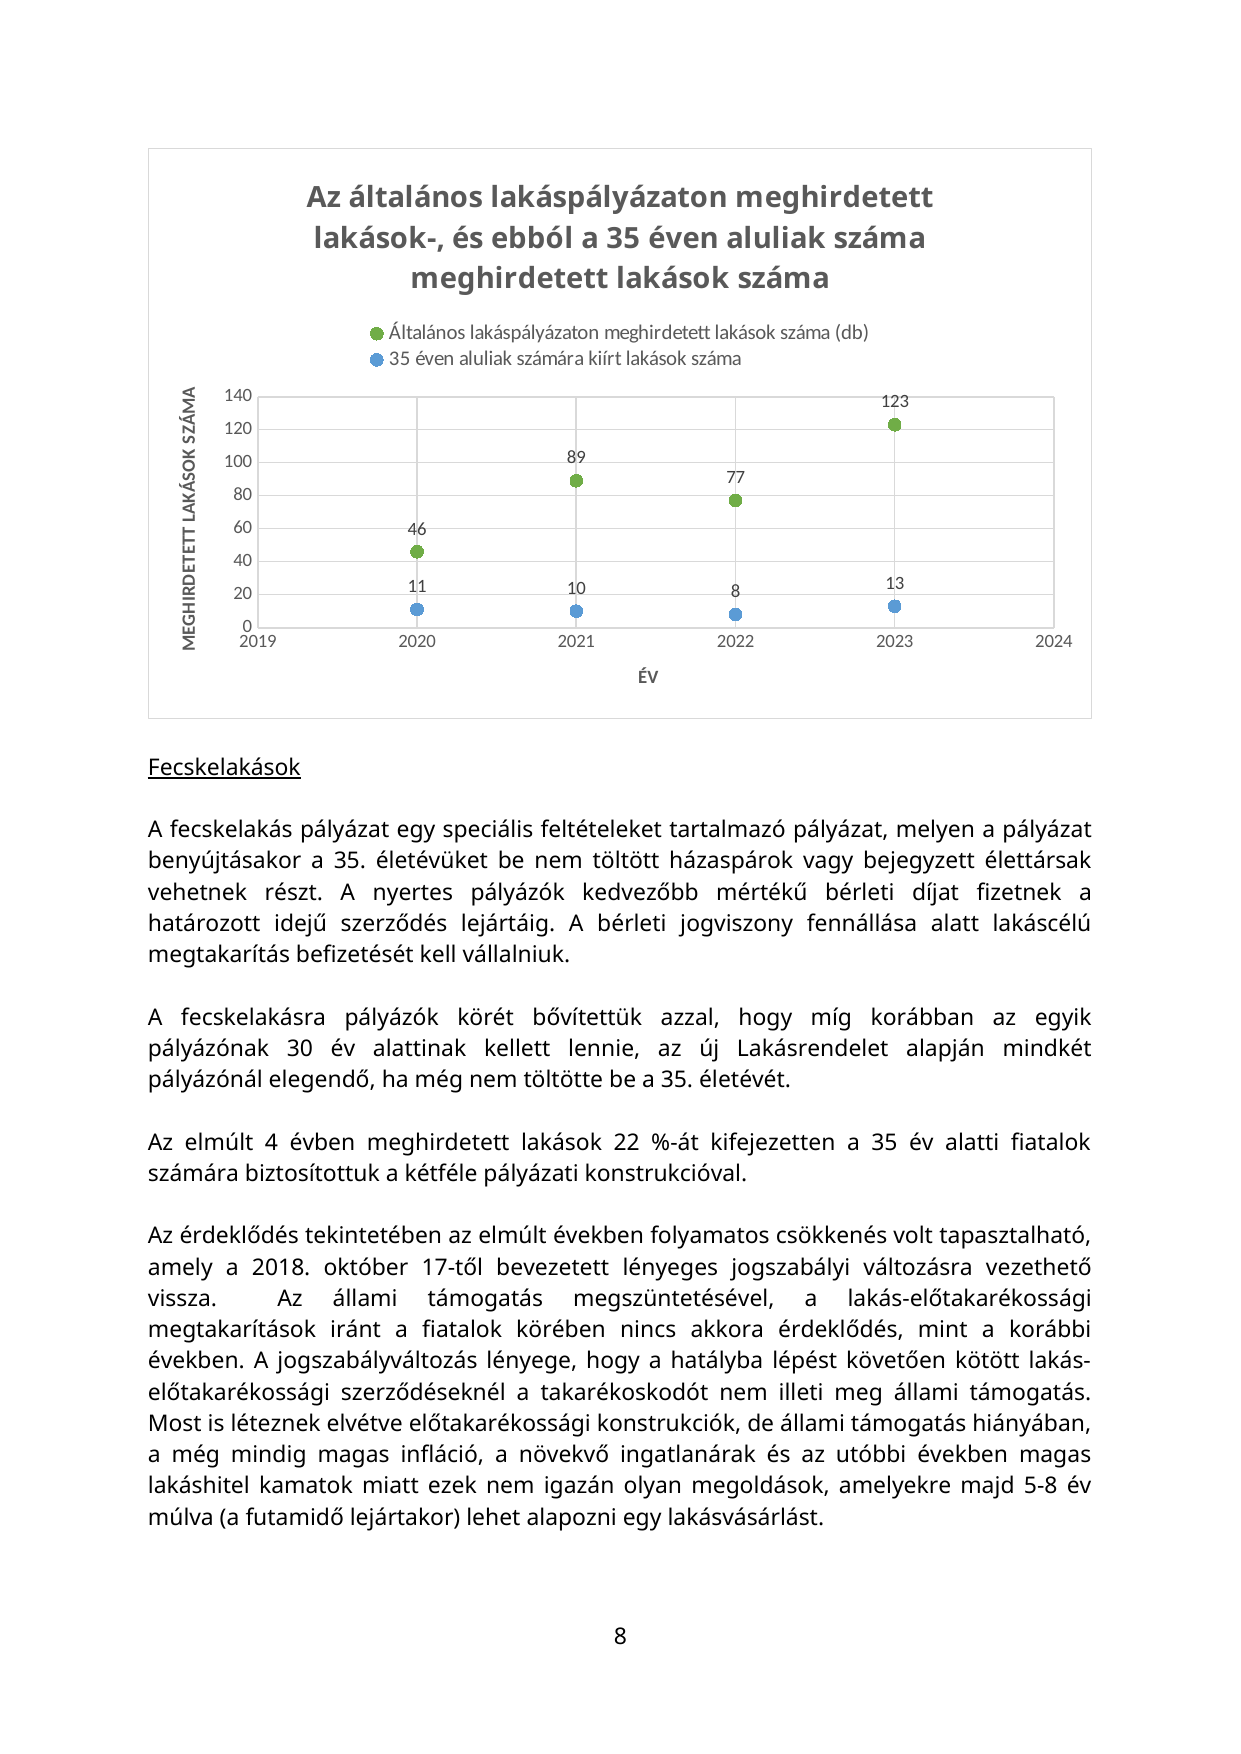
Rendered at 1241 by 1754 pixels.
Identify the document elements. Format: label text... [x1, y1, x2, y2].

text Az elmúlt 4 évben meghirdetett lakások 22 %-át kifejezetten a 35 év alatti fiatalok számára biztosítottuk a kétféle pályázati konstrukcióval. [148, 1126, 1092, 1188]
text A fecskelakásra pályázók körét bővítettük azzal, hogy míg korábban az egyik pályázónak 30 év alattinak kellett lennie, az új Lakásrendelet alapján mindkét pályázónál elegendő, ha még nem töltötte be a 35. életévét. [148, 1001, 1092, 1094]
text A fecskelakás pályázat egy speciális feltételeket tartalmazó pályázat, melyen a pályázat benyújtásakor a 35. életévüket be nem töltött házaspárok vagy bejegyzett élettársak vehetnek részt. A nyertes pályázók kedvezőbb mértékű bérleti díjat fizetnek a határozott idejű szerződés lejártáig. A bérleti jogviszony fennállása alatt lakáscélú megtakarítás befizetését kell vállalniuk. [148, 813, 1092, 969]
text Az érdeklődés tekintetében az elmúlt években folyamatos csökkenés volt tapasztalható, amely a 2018. október 17-től bevezetett lényeges jogszabályi változásra vezethető vissza. Az állami támogatás megszüntetésével, a lakás-előtakarékossági megtakarítások iránt a fiatalok körében nincs akkora érdeklődés, mint a korábbi években. A jogszabályváltozás lényege, hogy a hatályba lépést követően kötött lakás-előtakarékossági szerződéseknél a takarékoskodót nem illeti meg állami támogatás. Most is léteznek elvétve előtakarékossági konstrukciók, de állami támogatás hiányában, a még mindig magas infláció, a növekvő ingatlanárak és az utóbbi években magas lakáshitel kamatok miatt ezek nem igazán olyan megoldások, amelyekre majd 5-8 év múlva (a futamidő lejártakor) lehet alapozni egy lakásvásárlást. [148, 1219, 1092, 1532]
subtitle Fecskelakások [148, 751, 1092, 782]
